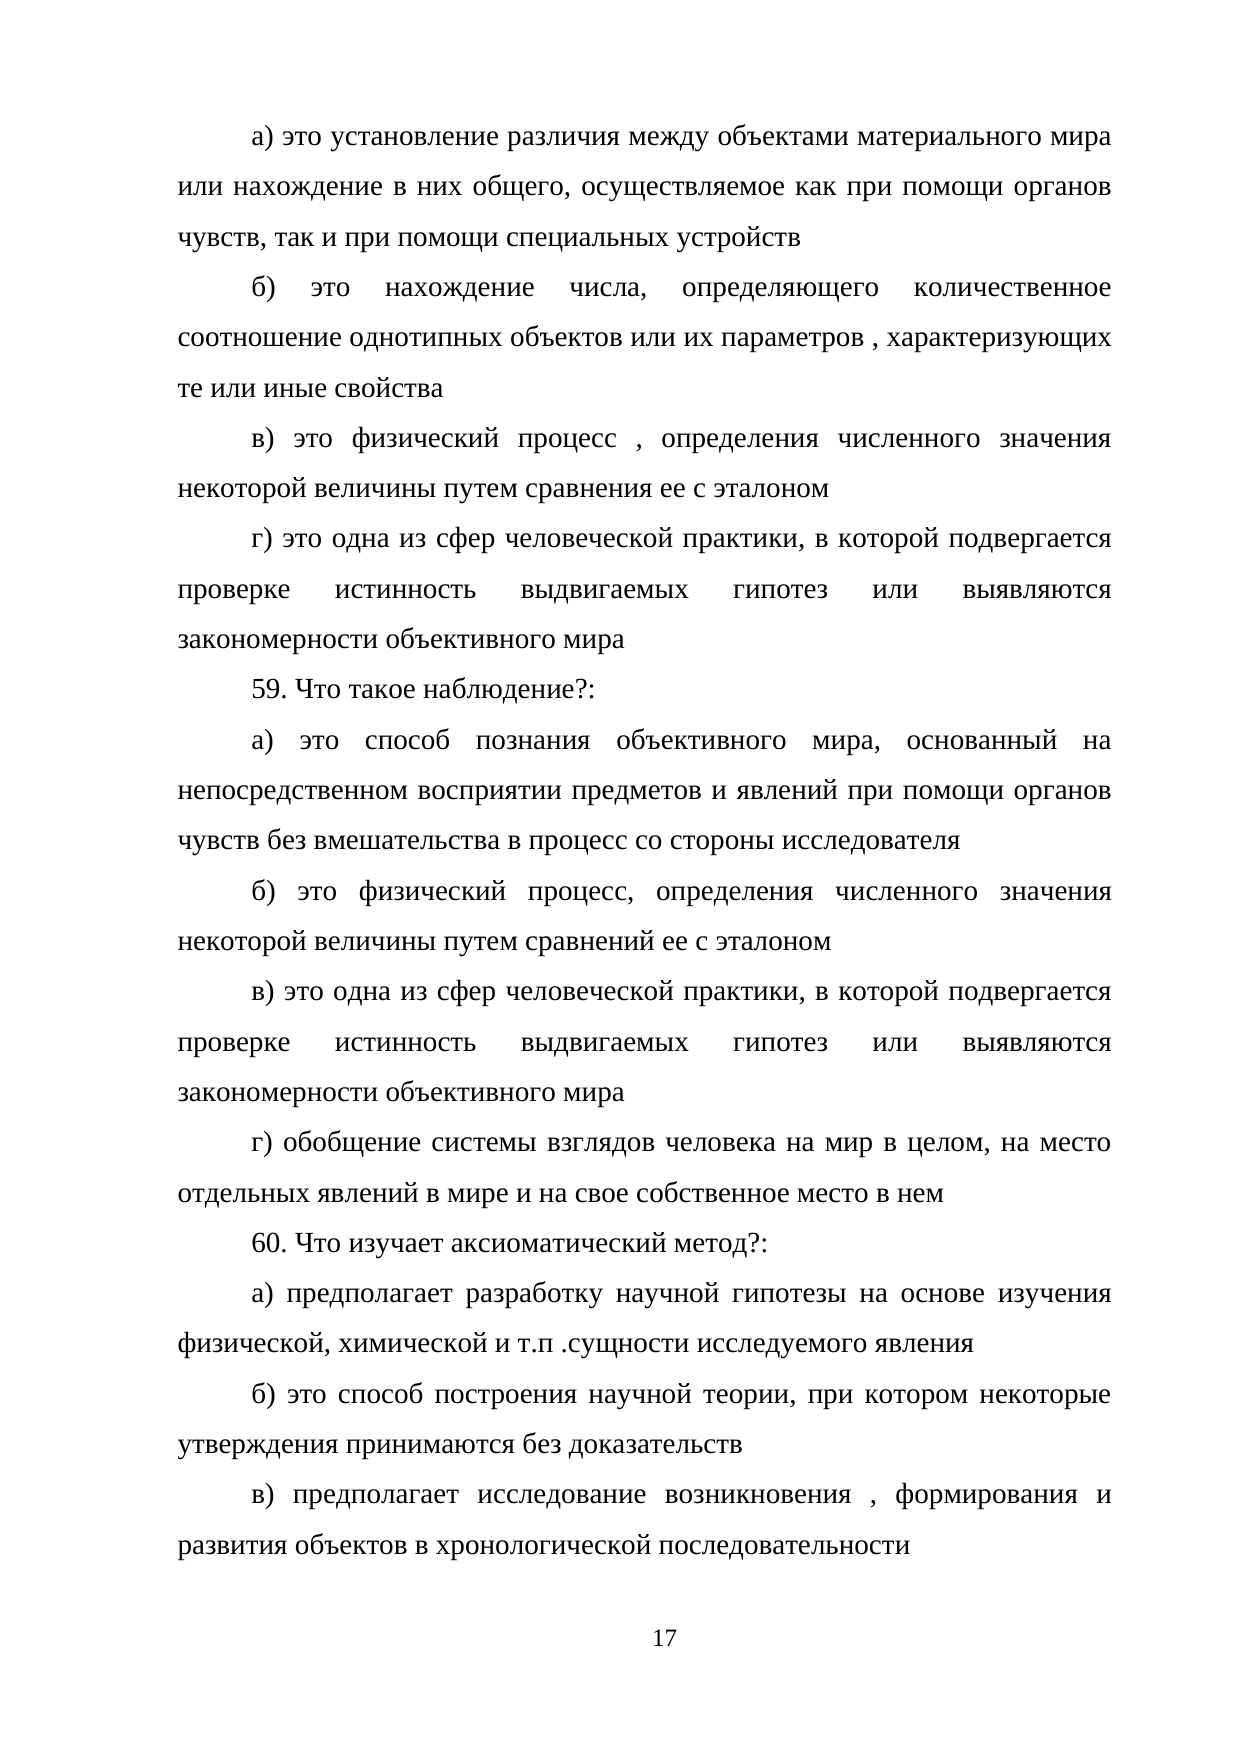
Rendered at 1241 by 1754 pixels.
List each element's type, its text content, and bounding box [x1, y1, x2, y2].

text б) это нахождение числа, определяющего количественное соотношение однотипных объектов или их параметров , характеризующих те или иные свойства [177, 269, 1112, 403]
text а) это способ познания объективного мира, основанный на непосредственном восприятии предметов и явлений при помощи органов чувств без вмешательства в процесс со стороны исследователя [177, 722, 1112, 856]
text г) обобщение системы взглядов человека на мир в целом, на место отдельных явлений в мире и на свое собственное место в нем [177, 1124, 1112, 1208]
text б) это физический процесс, определения численного значения некоторой величины путем сравнений ее с эталоном [177, 873, 1112, 957]
text г) это одна из сфер человеческой практики, в которой подвергается проверке истинность выдвигаемых гипотез или выявляются закономерности объективного мира [177, 521, 1112, 655]
text 60. Что изучает аксиоматический метод?: [177, 1225, 1112, 1258]
text в) предполагает исследование возникновения , формирования и развития объектов в хронологической последовательности [177, 1477, 1112, 1560]
text а) предполагает разработку научной гипотезы на основе изучения физической, химической и т.п .сущности исследуемого явления [177, 1275, 1112, 1359]
text 59. Что такое наблюдение?: [177, 672, 1112, 705]
text а) это установление различия между объектами материального мира или нахождение в них общего, осуществляемое как при помощи органов чувств, так и при помощи специальных устройств [177, 118, 1112, 252]
text б) это способ построения научной теории, при котором некоторые утверждения принимаются без доказательств [177, 1376, 1112, 1460]
text в) это одна из сфер человеческой практики, в которой подвергается проверке истинность выдвигаемых гипотез или выявляются закономерности объективного мира [177, 973, 1112, 1108]
text в) это физический процесс , определения численного значения некоторой величины путем сравнения ее с эталоном [177, 420, 1112, 504]
